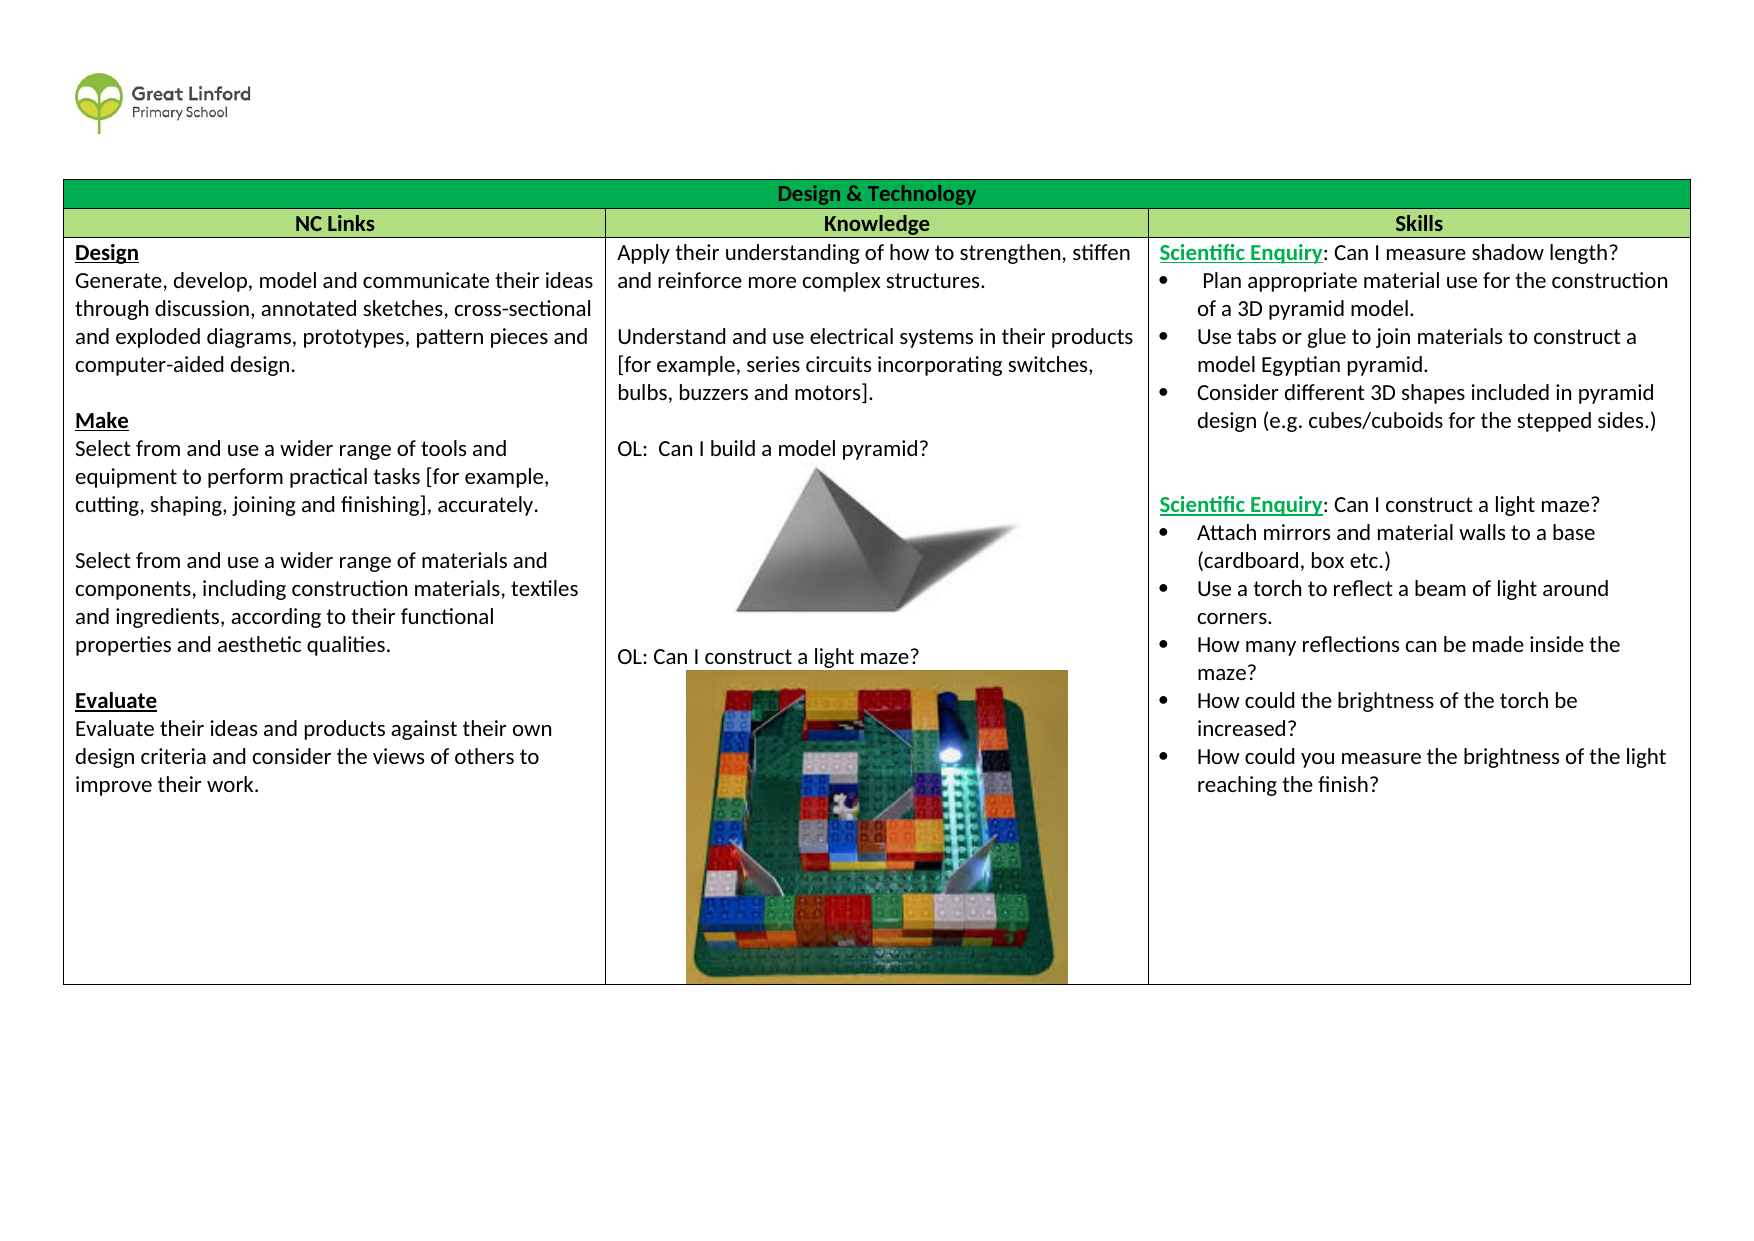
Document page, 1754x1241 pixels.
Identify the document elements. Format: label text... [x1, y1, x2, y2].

table_header Design & Technology [64, 180, 1690, 208]
table_cell Scientific Enquiry: Can I measure shadow length? Plan appropriate material use for the construction of a 3D pyramid model. Use tabs or glue to join materials to construct a model Egyptian pyramid. Consider different 3D shapes included in pyramid design (e.g. cubes/cuboids for the stepped sides.) Scientific Enquiry: Can I construct a light maze? Attach mirrors and material walls to a base (cardboard, box etc.) Use a torch to reflect a beam of light around corners. How many reflections can be made inside the maze? How could the brightness of the torch be increased? How could you measure the brightness of the light reaching the finish? [1149, 238, 1690, 983]
table_cell Skills [1149, 209, 1690, 237]
table_cell Design Generate, develop, model and communicate their ideas through discussion, annotated sketches, cross-sectional and exploded diagrams, prototypes, pattern pieces and computer-aided design. Make Select from and use a wider range of tools and equipment to perform practical tasks [for example, cutting, shaping, joining and finishing], accurately. Select from and use a wider range of materials and components, including construction materials, textiles and ingredients, according to their functional properties and aesthetic qualities. Evaluate Evaluate their ideas and products against their own design criteria and consider the views of others to improve their work. [64, 238, 605, 983]
picture [75, 73, 251, 134]
table_cell Apply their understanding of how to strengthen, stiffen and reinforce more complex structures. Understand and use electrical systems in their products [for example, series circuits incorporating switches, bulbs, buzzers and motors]. OL: Can I build a model pyramid? OL: Can I construct a light maze? [606, 238, 1148, 983]
table_cell Knowledge [606, 209, 1148, 237]
picture [732, 461, 1022, 615]
table_cell NC Links [64, 209, 605, 237]
picture [686, 670, 1068, 984]
